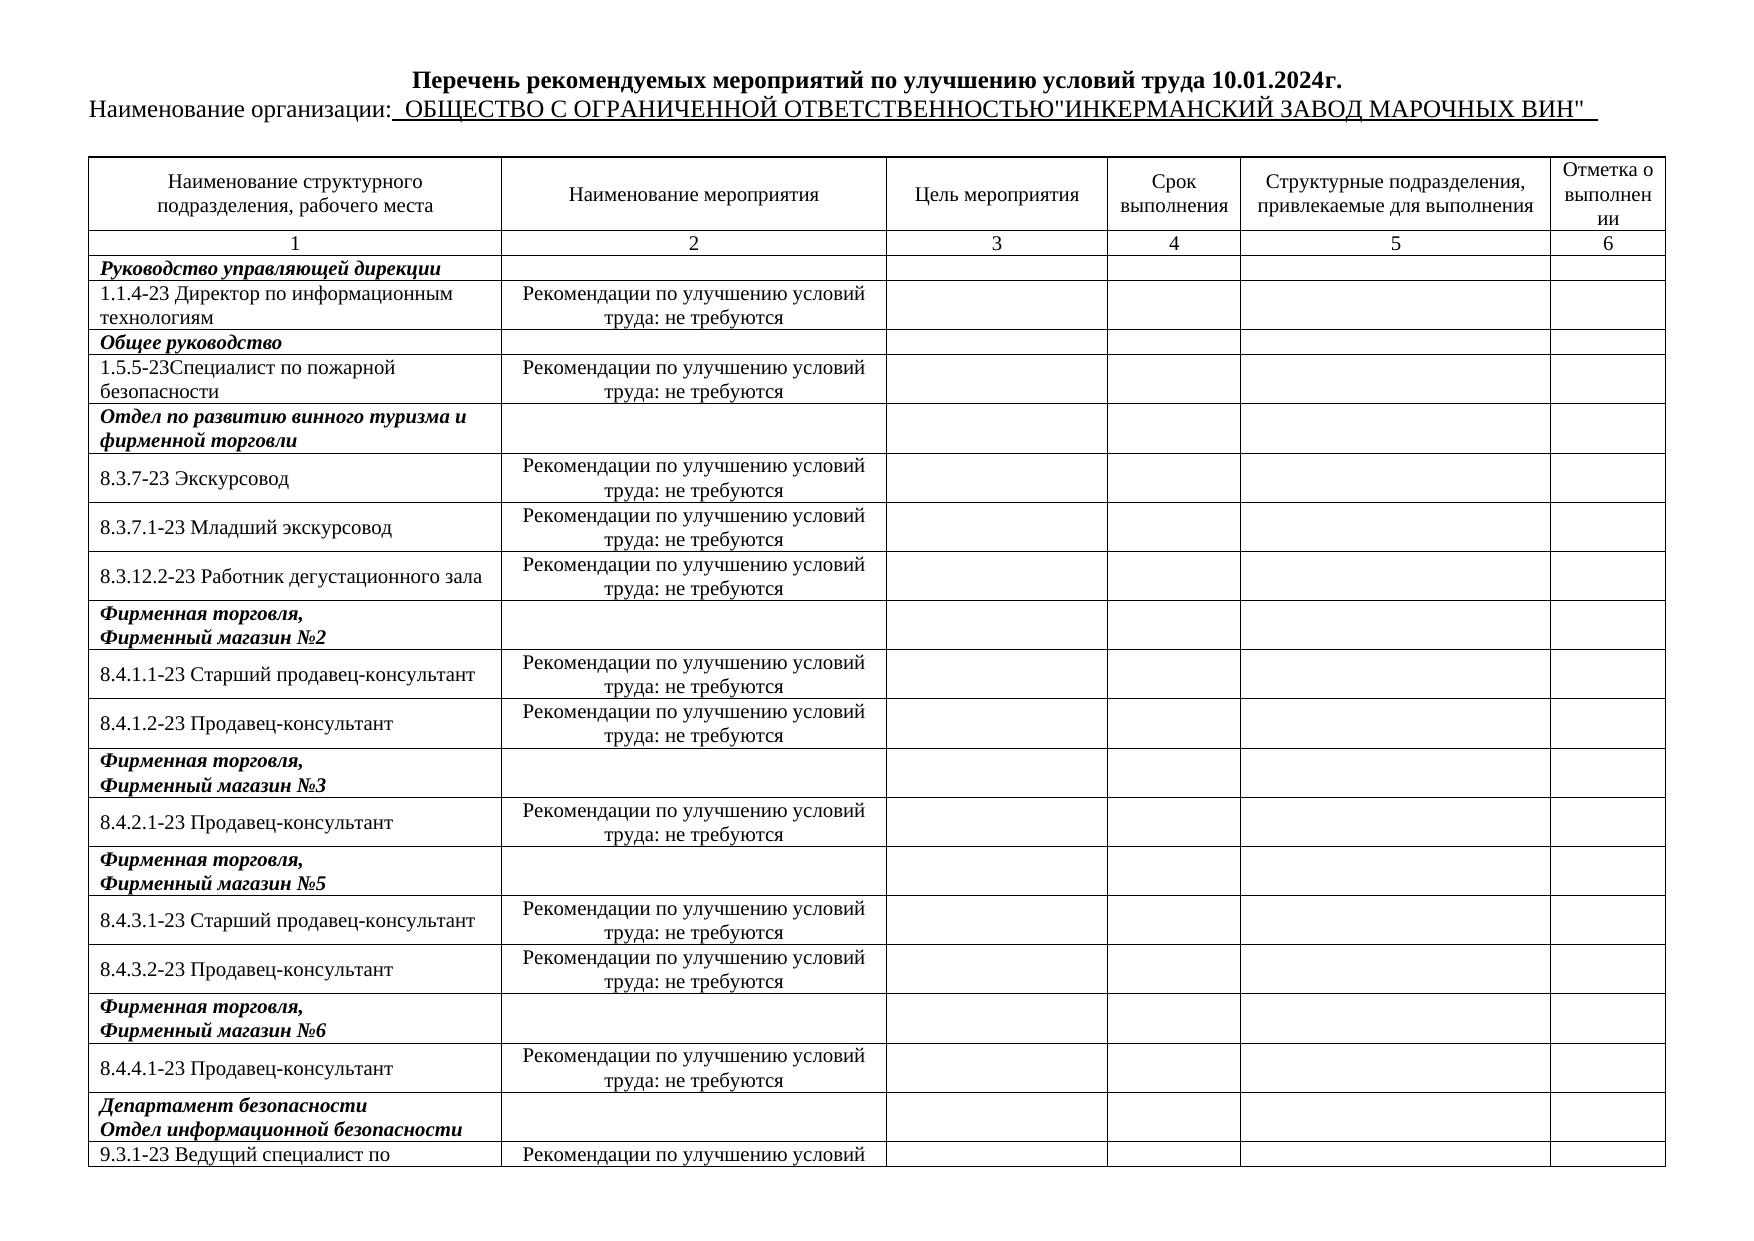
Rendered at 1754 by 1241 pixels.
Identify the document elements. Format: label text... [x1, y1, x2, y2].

table_cell 1.5.5-23Специалист по пожарной безопасности [89, 355, 501, 403]
table_cell Фирменная торговля, Фирменный магазин №5 [89, 847, 501, 895]
table_cell [1551, 404, 1665, 452]
table_header Срок выполнения [1108, 158, 1240, 229]
table_cell [887, 1093, 1107, 1141]
table_cell Фирменная торговля, Фирменный магазин №6 [89, 994, 501, 1042]
table_cell [887, 1044, 1107, 1092]
table_cell [887, 945, 1107, 993]
table_cell Рекомендации по улучшению условий труда: не требуются [502, 945, 886, 993]
table_cell [1551, 994, 1665, 1042]
table_cell [1241, 798, 1550, 846]
table_cell [1241, 355, 1550, 403]
table_cell Рекомендации по улучшению условий труда: не требуются [502, 650, 886, 698]
table_cell Рекомендации по улучшению условий труда: не требуются [502, 699, 886, 747]
table_cell [887, 798, 1107, 846]
table_cell Общее руководство [89, 330, 501, 354]
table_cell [89, 1142, 501, 1166]
table_cell Рекомендации по улучшению условий труда: не требуются [502, 355, 886, 403]
table_cell [1241, 281, 1550, 329]
table_cell [1241, 1044, 1550, 1092]
table_cell Рекомендации по улучшению условий труда: не требуются [502, 503, 886, 551]
table_cell 1.1.4-23 Директор по информационным технологиям [89, 281, 501, 329]
table_cell [1108, 699, 1240, 747]
table_cell [1108, 454, 1240, 502]
table_cell [1551, 601, 1665, 649]
table_cell Рекомендации по улучшению условий труда: не требуются [502, 896, 886, 944]
table_cell 1 [89, 231, 501, 255]
table_cell Департамент безопасности Отдел информационной безопасности [89, 1093, 501, 1141]
table_cell [1551, 650, 1665, 698]
table_cell [1551, 552, 1665, 600]
table_cell Руководство управляющей дирекции [89, 256, 501, 280]
table_cell [1551, 749, 1665, 797]
table_cell [1241, 896, 1550, 944]
table_cell 8.4.4.1-23 Продавец-консультант [89, 1044, 501, 1092]
table_cell Фирменная торговля, Фирменный магазин №2 [89, 601, 501, 649]
table_cell [1551, 1142, 1665, 1166]
table_cell Отдел по развитию винного туризма и фирменной торговли [89, 404, 501, 452]
table_cell 6 [1551, 231, 1665, 255]
table_cell [1108, 256, 1240, 280]
table_cell [502, 404, 886, 452]
table_cell 8.4.1.1-23 Старший продавец-консультант [89, 650, 501, 698]
table_cell [1551, 503, 1665, 551]
table_cell [1108, 1142, 1240, 1166]
table_cell [1241, 330, 1550, 354]
text Перечень рекомендуемых мероприятий по улучшению условий труда 10.01.2024г. [89, 65, 1665, 94]
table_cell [502, 1044, 886, 1092]
table_cell [1108, 281, 1240, 329]
table_cell [1551, 1093, 1665, 1141]
table_cell [1241, 256, 1550, 280]
table_cell [1241, 454, 1550, 502]
table_cell [1241, 1142, 1550, 1166]
table_cell Рекомендации по улучшению условий труда: не требуются [502, 454, 886, 502]
table_cell 8.3.7-23 Экскурсовод [89, 454, 501, 502]
table_cell [1551, 330, 1665, 354]
table_cell [1108, 330, 1240, 354]
table_cell [1241, 847, 1550, 895]
table_cell [887, 552, 1107, 600]
table_cell [1241, 601, 1550, 649]
table_cell [1241, 404, 1550, 452]
table_header Структурные подразделения, привлекаемые для выполнения [1241, 158, 1550, 229]
table_cell [1551, 798, 1665, 846]
table_header Цель мероприятия [887, 158, 1107, 229]
table_cell [887, 454, 1107, 502]
table_cell [887, 650, 1107, 698]
table_cell [502, 256, 886, 280]
table_cell [1551, 1044, 1665, 1092]
table_cell 8.3.7.1-23 Младший экскурсовод [89, 503, 501, 551]
table_cell Фирменная торговля, Фирменный магазин №3 [89, 749, 501, 797]
table_cell [887, 355, 1107, 403]
table_cell [887, 330, 1107, 354]
table_cell [887, 847, 1107, 895]
table_cell [1108, 749, 1240, 797]
table_cell 5 [1241, 231, 1550, 255]
table_cell [1241, 749, 1550, 797]
table_cell [1108, 945, 1240, 993]
table_cell [1551, 699, 1665, 747]
table_cell [887, 281, 1107, 329]
table_cell 8.4.2.1-23 Продавец-консультант [89, 798, 501, 846]
table_cell [1108, 1093, 1240, 1141]
table_cell 8.4.3.1-23 Старший продавец-консультант [89, 896, 501, 944]
table_cell [1241, 552, 1550, 600]
table_cell [1108, 798, 1240, 846]
table_cell [1108, 503, 1240, 551]
text Наименование организации: ОБЩЕСТВО С ОГРАНИЧЕННОЙ ОТВЕТСТВЕННОСТЬЮ"ИНКЕРМАНСКИЙ ЗАВОД МАРОЧНЫХ ВИН" [89, 94, 1665, 123]
table_cell [1108, 552, 1240, 600]
table_cell 8.3.12.2-23 Работник дегустационного зала [89, 552, 501, 600]
table_cell [1241, 503, 1550, 551]
table_cell [1108, 896, 1240, 944]
table_cell [1241, 994, 1550, 1042]
table_cell 8.4.3.2-23 Продавец-консультант [89, 945, 501, 993]
table_cell [887, 256, 1107, 280]
table_cell [1241, 945, 1550, 993]
table_cell 2 [502, 231, 886, 255]
table_cell [1241, 699, 1550, 747]
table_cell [502, 1142, 886, 1166]
table_cell [887, 601, 1107, 649]
table_cell [502, 994, 886, 1042]
table_cell [502, 847, 886, 895]
table_cell [1108, 650, 1240, 698]
table_cell [1108, 404, 1240, 452]
table_cell [1551, 281, 1665, 329]
table_header Наименование структурного подразделения, рабочего места [89, 158, 501, 229]
table_cell [887, 994, 1107, 1042]
table_cell [1241, 1093, 1550, 1141]
table_cell [1551, 355, 1665, 403]
table_cell [887, 503, 1107, 551]
table_cell [502, 601, 886, 649]
table_cell [1551, 847, 1665, 895]
table_cell [887, 749, 1107, 797]
table_cell 4 [1108, 231, 1240, 255]
table_cell [502, 330, 886, 354]
table_cell [887, 699, 1107, 747]
table_cell [1108, 601, 1240, 649]
table_cell [1241, 650, 1550, 698]
table_cell Рекомендации по улучшению условий труда: не требуются [502, 281, 886, 329]
table_cell [1108, 994, 1240, 1042]
table_cell Рекомендации по улучшению условий труда: не требуются [502, 552, 886, 600]
table_cell [887, 404, 1107, 452]
table_cell [1551, 454, 1665, 502]
table_cell [1108, 355, 1240, 403]
table_cell [1551, 945, 1665, 993]
table_cell [1551, 256, 1665, 280]
table_cell [502, 749, 886, 797]
table_cell Рекомендации по улучшению условий труда: не требуются [502, 798, 886, 846]
table_cell [502, 1093, 886, 1141]
table_cell [1551, 896, 1665, 944]
table_cell [887, 1142, 1107, 1166]
table_cell [887, 896, 1107, 944]
table_cell [1108, 847, 1240, 895]
table_header Отметка о выполнении [1551, 158, 1665, 229]
table_header Наименование мероприятия [502, 158, 886, 229]
table_cell 8.4.1.2-23 Продавец-консультант [89, 699, 501, 747]
table_cell 3 [887, 231, 1107, 255]
table_cell [1108, 1044, 1240, 1092]
